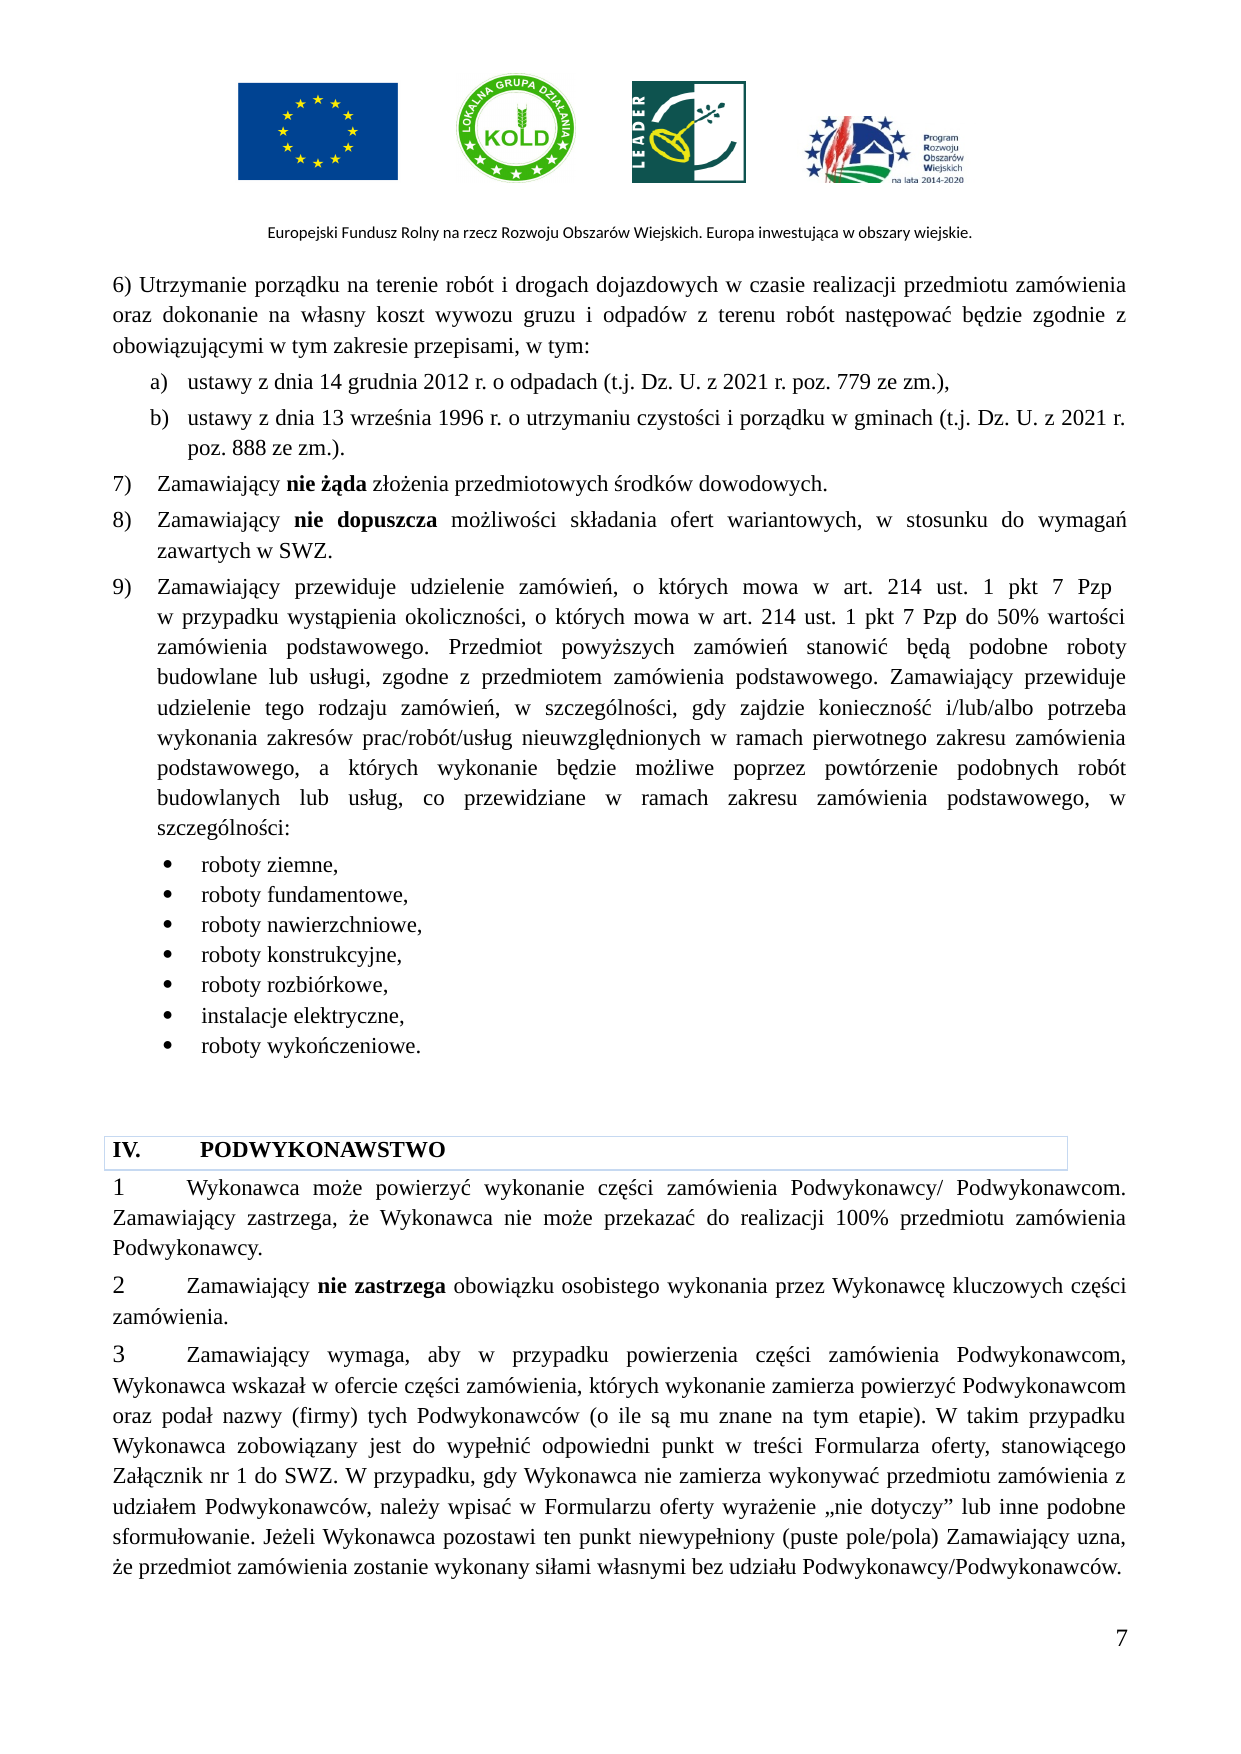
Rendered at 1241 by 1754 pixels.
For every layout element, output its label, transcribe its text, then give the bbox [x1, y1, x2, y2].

text 6) Utrzymanie porządku na terenie robót i drogach dojazdowych w czasie realizacji przedmiotu zamówienia oraz dokonanie na własny koszt wywozu gruzu i odpadów z terenu robót następować będzie zgodnie z obowiązującymi w tym zakresie przepisami, w tym: [112, 271, 1128, 358]
list roboty konstrukcyjne, [164, 941, 1128, 968]
text IV. PODWYKONAWSTWO [112, 1136, 1128, 1163]
list Zamawiający nie żąda złożenia przedmiotowych środków dowodowych. [112, 470, 1128, 497]
list Wykonawca może powierzyć wykonanie części zamówienia Podwykonawcy/ Podwykonawcom. Zamawiający zastrzega, że Wykonawca nie może przekazać do realizacji 100% przedmiotu zamówienia Podwykonawcy. [112, 1172, 1128, 1261]
list roboty wykończeniowe. [164, 1032, 1128, 1058]
list roboty nawierzchniowe, [164, 911, 1128, 937]
list instalacje elektryczne, [164, 1002, 1128, 1028]
list roboty fundamentowe, [164, 881, 1128, 907]
list Zamawiający nie dopuszcza możliwości składania ofert wariantowych, w stosunku do wymagań zawartych w SWZ. [112, 506, 1128, 563]
list ustawy z dnia 13 września 1996 r. o utrzymaniu czystości i porządku w gminach (t.j. Dz. U. z 2021 r. poz. 888 ze zm.). [150, 404, 1128, 461]
list Zamawiający wymaga, aby w przypadku powierzenia części zamówienia Podwykonawcom, Wykonawca wskazał w ofercie części zamówienia, których wykonanie zamierza powierzyć Podwykonawcom oraz podał nazwy (firmy) tych Podwykonawców (o ile są mu znane na tym etapie). W takim przypadku Wykonawca zobowiązany jest do wypełnić odpowiedni punkt w treści Formularza oferty, stanowiącego Załącznik nr 1 do SWZ. W przypadku, gdy Wykonawca nie zamierza wykonywać przedmiotu zamówienia z udziałem Podwykonawców, należy wpisać w Formularzu oferty wyrażenie „nie dotyczy” lub inne podobne sformułowanie. Jeżeli Wykonawca pozostawi ten punkt niewypełniony (puste pole/pola) Zamawiający uzna, że przedmiot zamówienia zostanie wykonany siłami własnymi bez udziału Podwykonawcy/Podwykonawców. [112, 1339, 1128, 1579]
list Zamawiający przewiduje udzielenie zamówień, o których mowa w art. 214 ust. 1 pkt 7 Pzp w przypadku wystąpienia okoliczności, o których mowa w art. 214 ust. 1 pkt 7 Pzp do 50% wartości zamówienia podstawowego. Przedmiot powyższych zamówień stanowić będą podobne roboty budowlane lub usługi, zgodne z przedmiotem zamówienia podstawowego. Zamawiający przewiduje udzielenie tego rodzaju zamówień, w szczególności, gdy zajdzie konieczność i/lub/albo potrzeba wykonania zakresów prac/robót/usług nieuwzględnionych w ramach pierwotnego zakresu zamówienia podstawowego, a których wykonanie będzie możliwe poprzez powtórzenie podobnych robót budowlanych lub usług, co przewidziane w ramach zakresu zamówienia podstawowego, w szczególności: [112, 573, 1128, 841]
list roboty ziemne, [164, 851, 1128, 877]
list ustawy z dnia 14 grudnia 2012 r. o odpadach (t.j. Dz. U. z 2021 r. poz. 779 ze zm.), [150, 368, 1128, 394]
list roboty rozbiórkowe, [164, 971, 1128, 998]
list Zamawiający nie zastrzega obowiązku osobistego wykonania przez Wykonawcę kluczowych części zamówienia. [112, 1271, 1128, 1329]
